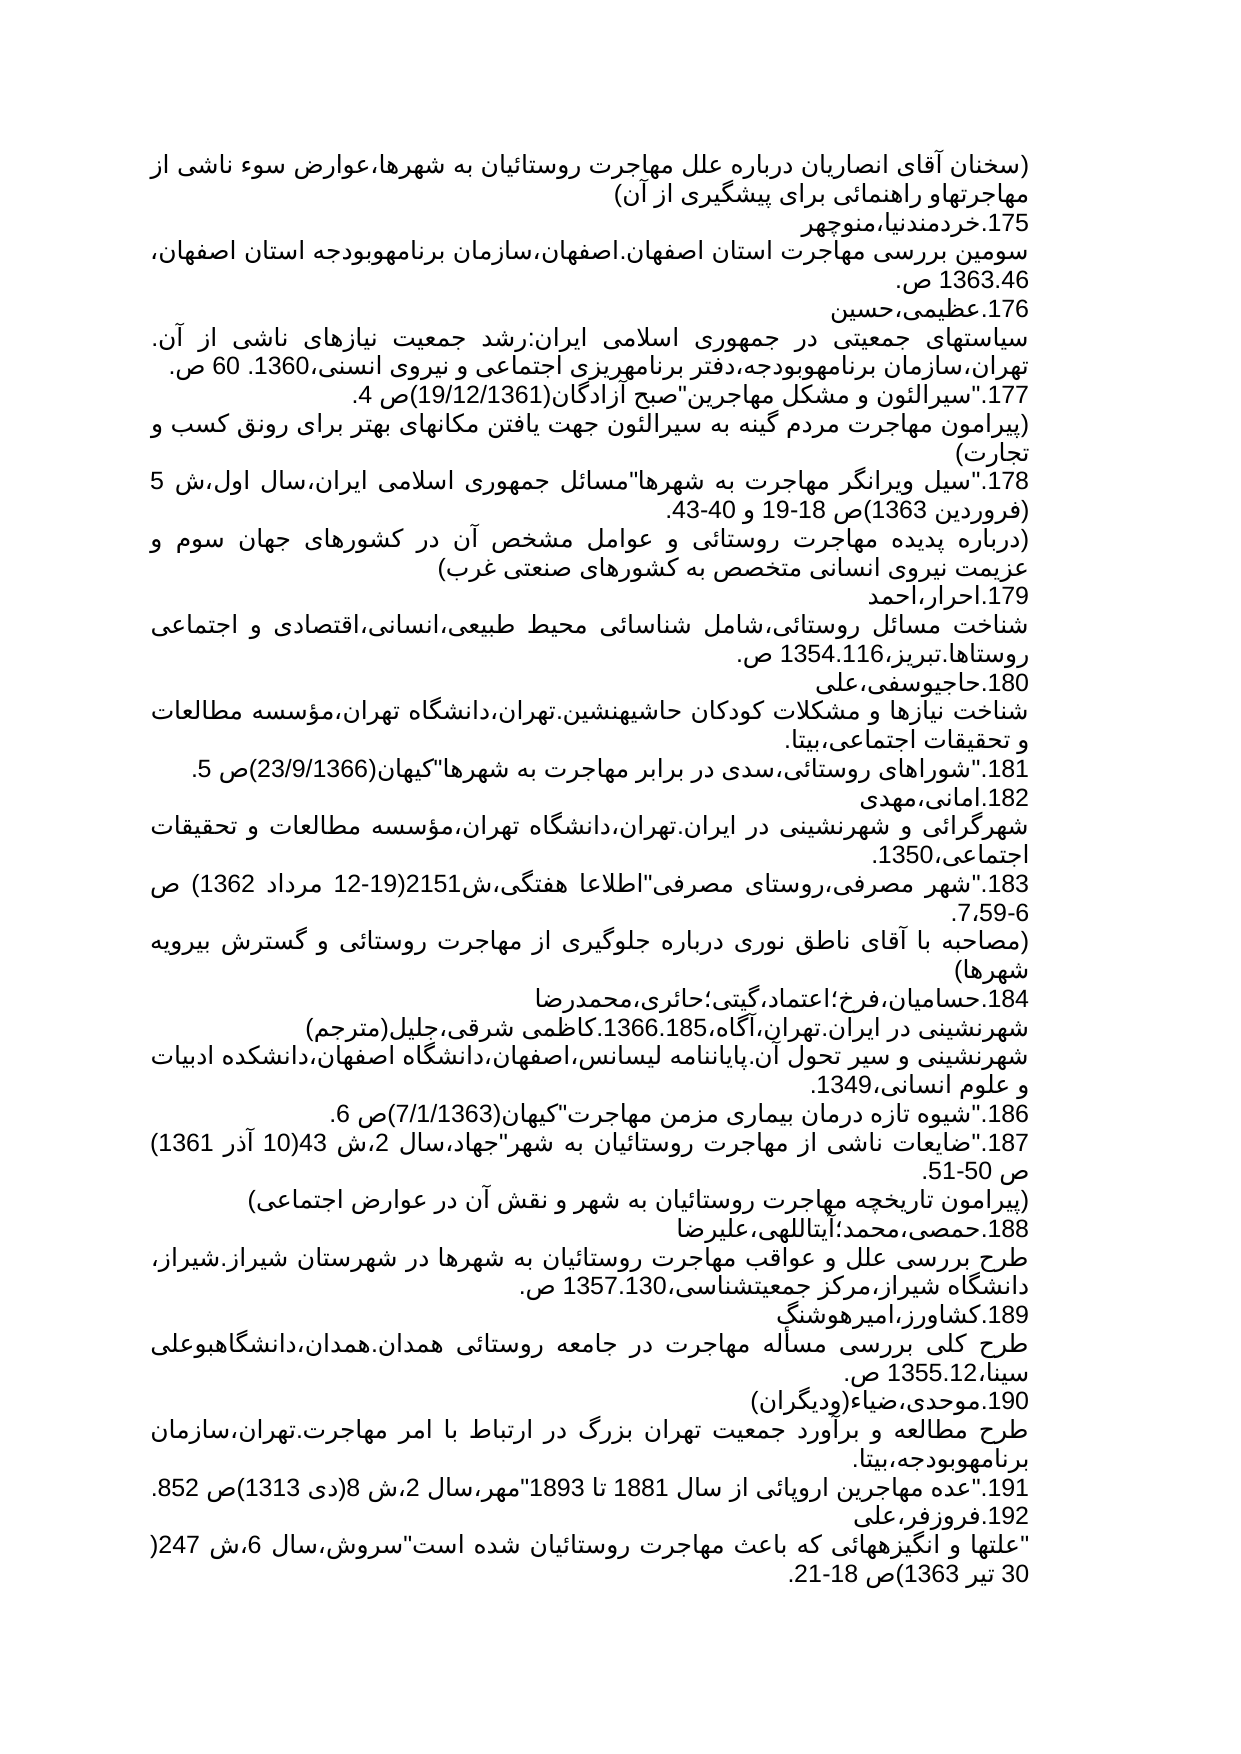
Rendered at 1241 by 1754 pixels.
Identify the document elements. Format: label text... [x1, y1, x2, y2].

text 190.موحدی،ضیاء(ودیگران) [150, 1386, 1029, 1415]
text 179.احرار،احمد [150, 581, 1029, 610]
text "علت‏ها و انگیزه‏هائی که باعث مهاجرت روستائیان شده است‏"سروش،سال 6،ش‏ 247(30 تیر 1363)ص 18-21. [150, 1530, 1029, 1587]
text 178."سیل ویرانگر مهاجرت به شهرها"مسائل جمهوری اسلامی ایران،سال اول،ش 5 (فروردین 1363)ص 18-19 و 40-43. [150, 466, 1029, 524]
text طرح بررسی علل و عواقب مهاجرت روستائیان به شهرها در شهرستان شیراز.شیراز، دانشگاه شیراز،مرکز جمعیت‏شناسی،1357.130 ص. [150, 1242, 1029, 1300]
text 184.حسامیان،فرخ؛اعتماد،گیتی؛حائری،محمدرضا [150, 984, 1029, 1012]
text (مصاحبه با آقای ناطق نوری درباره جلوگیری از مهاجرت روستائی و گسترش بی‏رویه‏ شهرها) [150, 926, 1029, 984]
text 183."شهر مصرفی،روستای مصرفی‏"اطلاعا هفتگی،ش‏2151(12-19 مرداد 1362) ص 6-7،59. [150, 869, 1029, 926]
text سیاستهای جمعیتی در جمهوری اسلامی ایران:رشد جمعیت نیازهای ناشی از آن. تهران،سازمان برنامه‏وبودجه،دفتر برنامه‏ریزی اجتماعی و نیروی انسنی،1360. 60 ص. [150, 322, 1029, 380]
text 177."سیرالئون و مشکل مهاجرین‏"صبح آزادگان(19/12/1361)ص 4. [150, 380, 1029, 409]
text طرح مطالعه و برآورد جمعیت تهران بزرگ در ارتباط با امر مهاجرت.تهران،سازمان‏ برنامه‏وبودجه،بی‏تا. [150, 1415, 1029, 1472]
text (درباره پدیده مهاجرت روستائی و عوامل مشخص آن در کشورهای جهان سوم و عزیمت‏ نیروی انسانی متخصص به کشورهای صنعتی غرب) [150, 524, 1029, 581]
text شهرنشینی در ایران.تهران،آگاه،1366.185.کاظمی شرقی،جلیل(مترجم) [150, 1012, 1029, 1041]
text 175.خردمندنیا،منوچهر [150, 207, 1029, 236]
text 187."ضایعات ناشی از مهاجرت روستائیان به شهر"جهاد،سال 2،ش 43(10 آذر 1361) ص 50-51. [150, 1127, 1029, 1185]
text 192.فروزفر،علی [150, 1501, 1029, 1530]
text 186."شیوه تازه درمان بیماری مزمن مهاجرت‏"کیهان(7/1/1363)ص 6. [150, 1099, 1029, 1127]
text (پیرامون مهاجرت مردم گینه به سیرالئون جهت یافتن مکان‏های بهتر برای رونق‏ کسب و تجارت) [150, 409, 1029, 466]
text شهرنشینی و سیر تحول آن.پایان‏نامه لیسانس،اصفهان،دانشگاه اصفهان،دانشکده‏ ادبیات و علوم انسانی،1349. [150, 1041, 1029, 1099]
text 176.عظیمی،حسین [150, 294, 1029, 322]
text 181."شوراهای روستائی،سدی در برابر مهاجرت به شهرها"کیهان(23/9/1366)ص 5. [150, 754, 1029, 782]
text 182.امانی،مهدی [150, 782, 1029, 811]
text 188.حمصی،محمد؛آیت‏اللهی،علیرضا [150, 1214, 1029, 1242]
text 191."عده مهاجرین اروپائی از سال 1881 تا 1893"مهر،سال 2،ش 8(دی 1313)ص‏ 852. [150, 1472, 1029, 1501]
text (پیرامون تاریخچه مهاجرت روستائیان به شهر و نقش آن در عوارض اجتماعی) [150, 1185, 1029, 1214]
text 189.کشاورز،امیرهوشنگ [150, 1300, 1029, 1329]
text شناخت نیازها و مشکلات کودکان حاشیه‏نشین.تهران،دانشگاه تهران،مؤسسه‏ مطالعات و تحقیقات اجتماعی،بی‏تا. [150, 696, 1029, 754]
text طرح کلی بررسی مسأله مهاجرت در جامعه روستائی همدان.همدان،دانشگاهبوعلی‏ سینا،1355.12 ص. [150, 1329, 1029, 1386]
text شناخت مسائل روستائی،شامل شناسائی محیط طبیعی،انسانی،اقتصادی و اجتماعی‏ روستاها.تبریز،1354.116 ص. [150, 610, 1029, 667]
text (سخنان آقای انصاریان درباره علل مهاجرت روستائیان به شهرها،عوارض سوء ناشی‏ از مهاجرت‏هاو راهنمائی برای پیشگیری از آن) [150, 150, 1029, 207]
text 180.حاج‏یوسفی،علی [150, 667, 1029, 696]
text شهرگرائی و شهرنشینی در ایران.تهران،دانشگاه تهران،مؤسسه مطالعات و تحقیقات‏ اجتماعی،1350. [150, 811, 1029, 869]
text سومین بررسی مهاجرت استان اصفهان.اصفهان،سازمان برنامه‏وبودجه استان‏ اصفهان،1363.46 ص. [150, 236, 1029, 294]
